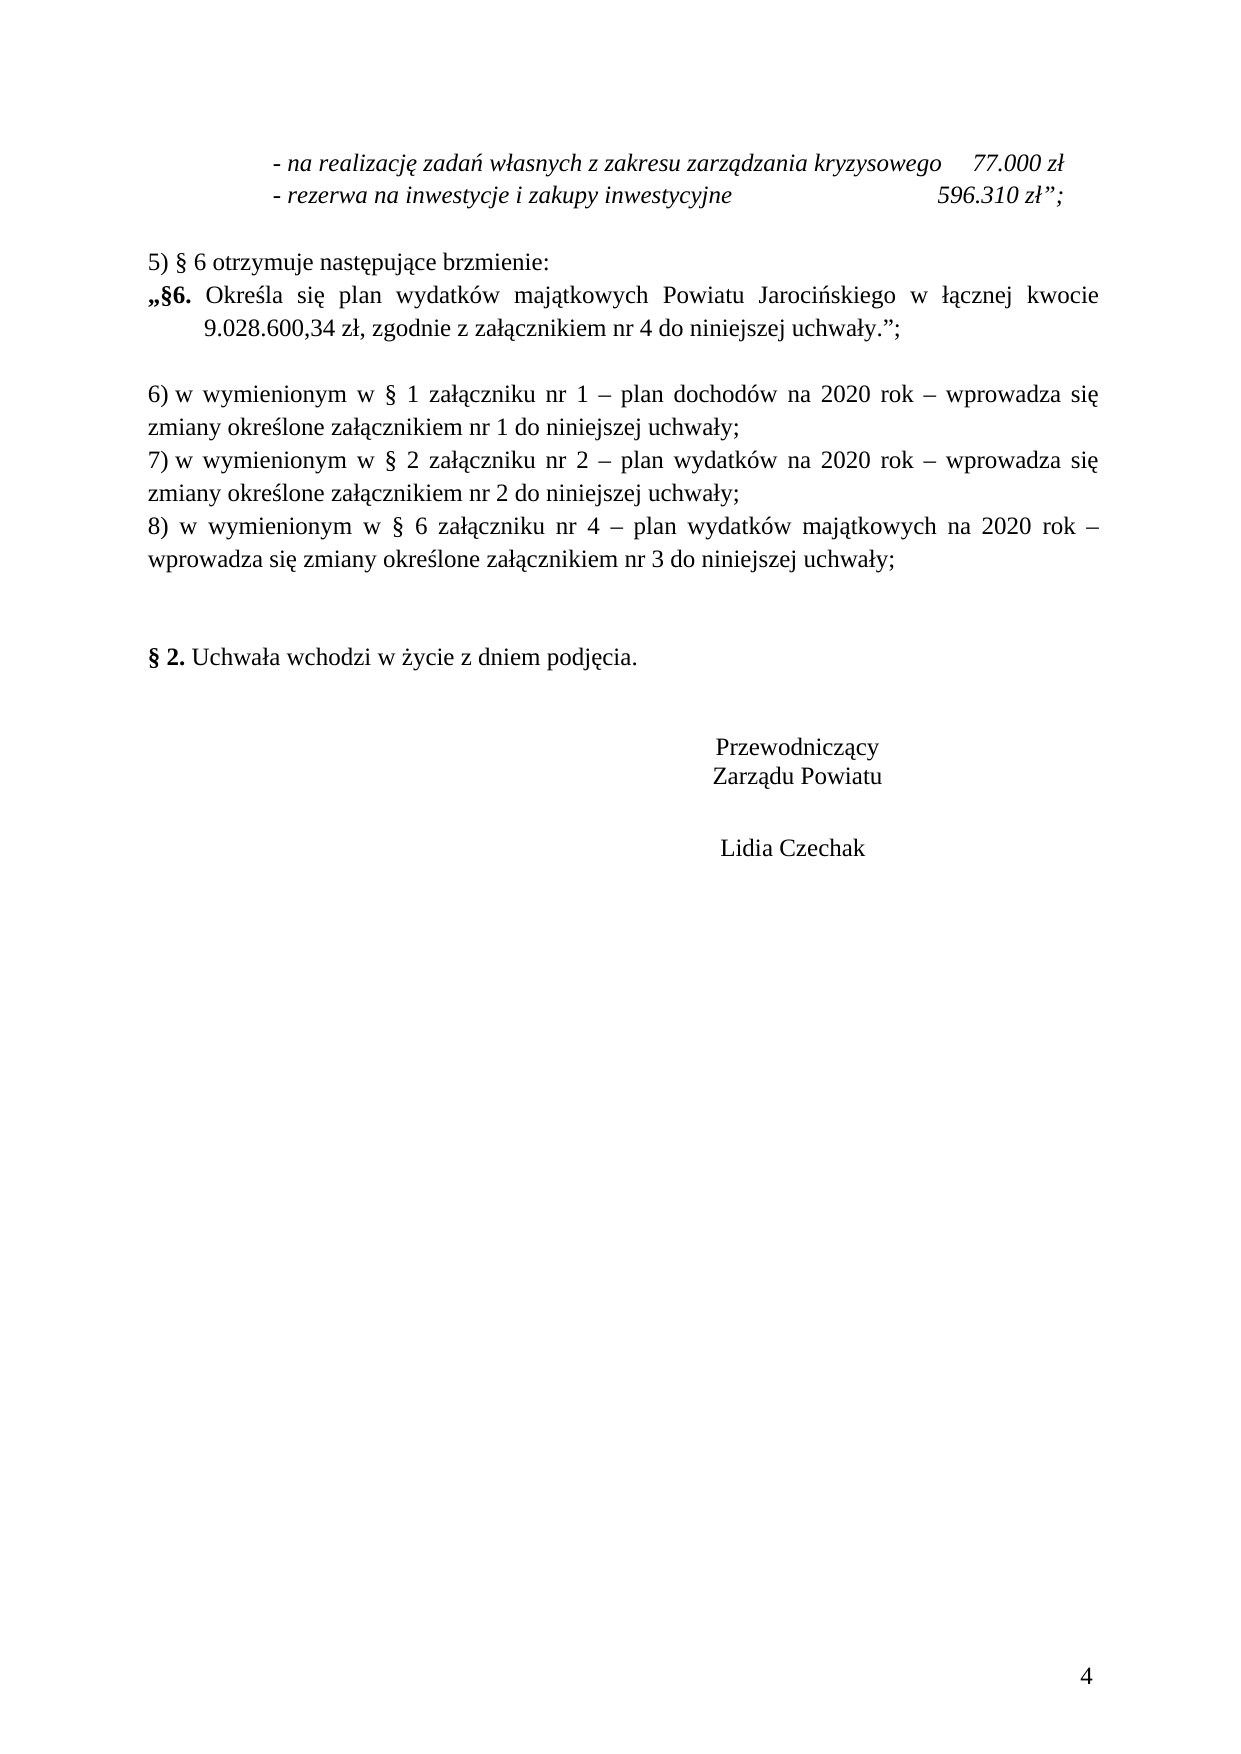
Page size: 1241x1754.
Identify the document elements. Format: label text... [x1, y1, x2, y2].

text Przewodniczący Zarządu Powiatu [148, 732, 1107, 789]
text 7) w wymienionym w § 2 załączniku nr 2 – plan wydatków na 2020 rok – wprowadza się zmiany określone załącznikiem nr 2 do niniejszej uchwały; [148, 445, 1100, 507]
text Lidia Czechak [664, 789, 1107, 861]
text § 2. Uchwała wchodzi w życie z dniem podjęcia. [148, 642, 1100, 671]
text 5) § 6 otrzymuje następujące brzmienie: [148, 247, 1100, 275]
text „§6. Określa się plan wydatków majątkowych Powiatu Jarocińskiego w łącznej kwocie 9.028.600,34 zł, zgodnie z załącznikiem nr 4 do niniejszej uchwały.”; [148, 280, 1100, 341]
list - na realizację zadań własnych z zakresu zarządzania kryzysowego 77.000 zł - rezerwa na inwestycje i zakupy inwestycyjne 596.310 zł”; [223, 148, 1107, 209]
text 6) w wymienionym w § 1 załączniku nr 1 – plan dochodów na 2020 rok – wprowadza się zmiany określone załącznikiem nr 1 do niniejszej uchwały; [148, 379, 1100, 441]
text 8) w wymienionym w § 6 załączniku nr 4 – plan wydatków majątkowych na 2020 rok – wprowadza się zmiany określone załącznikiem nr 3 do niniejszej uchwały; [148, 511, 1100, 573]
